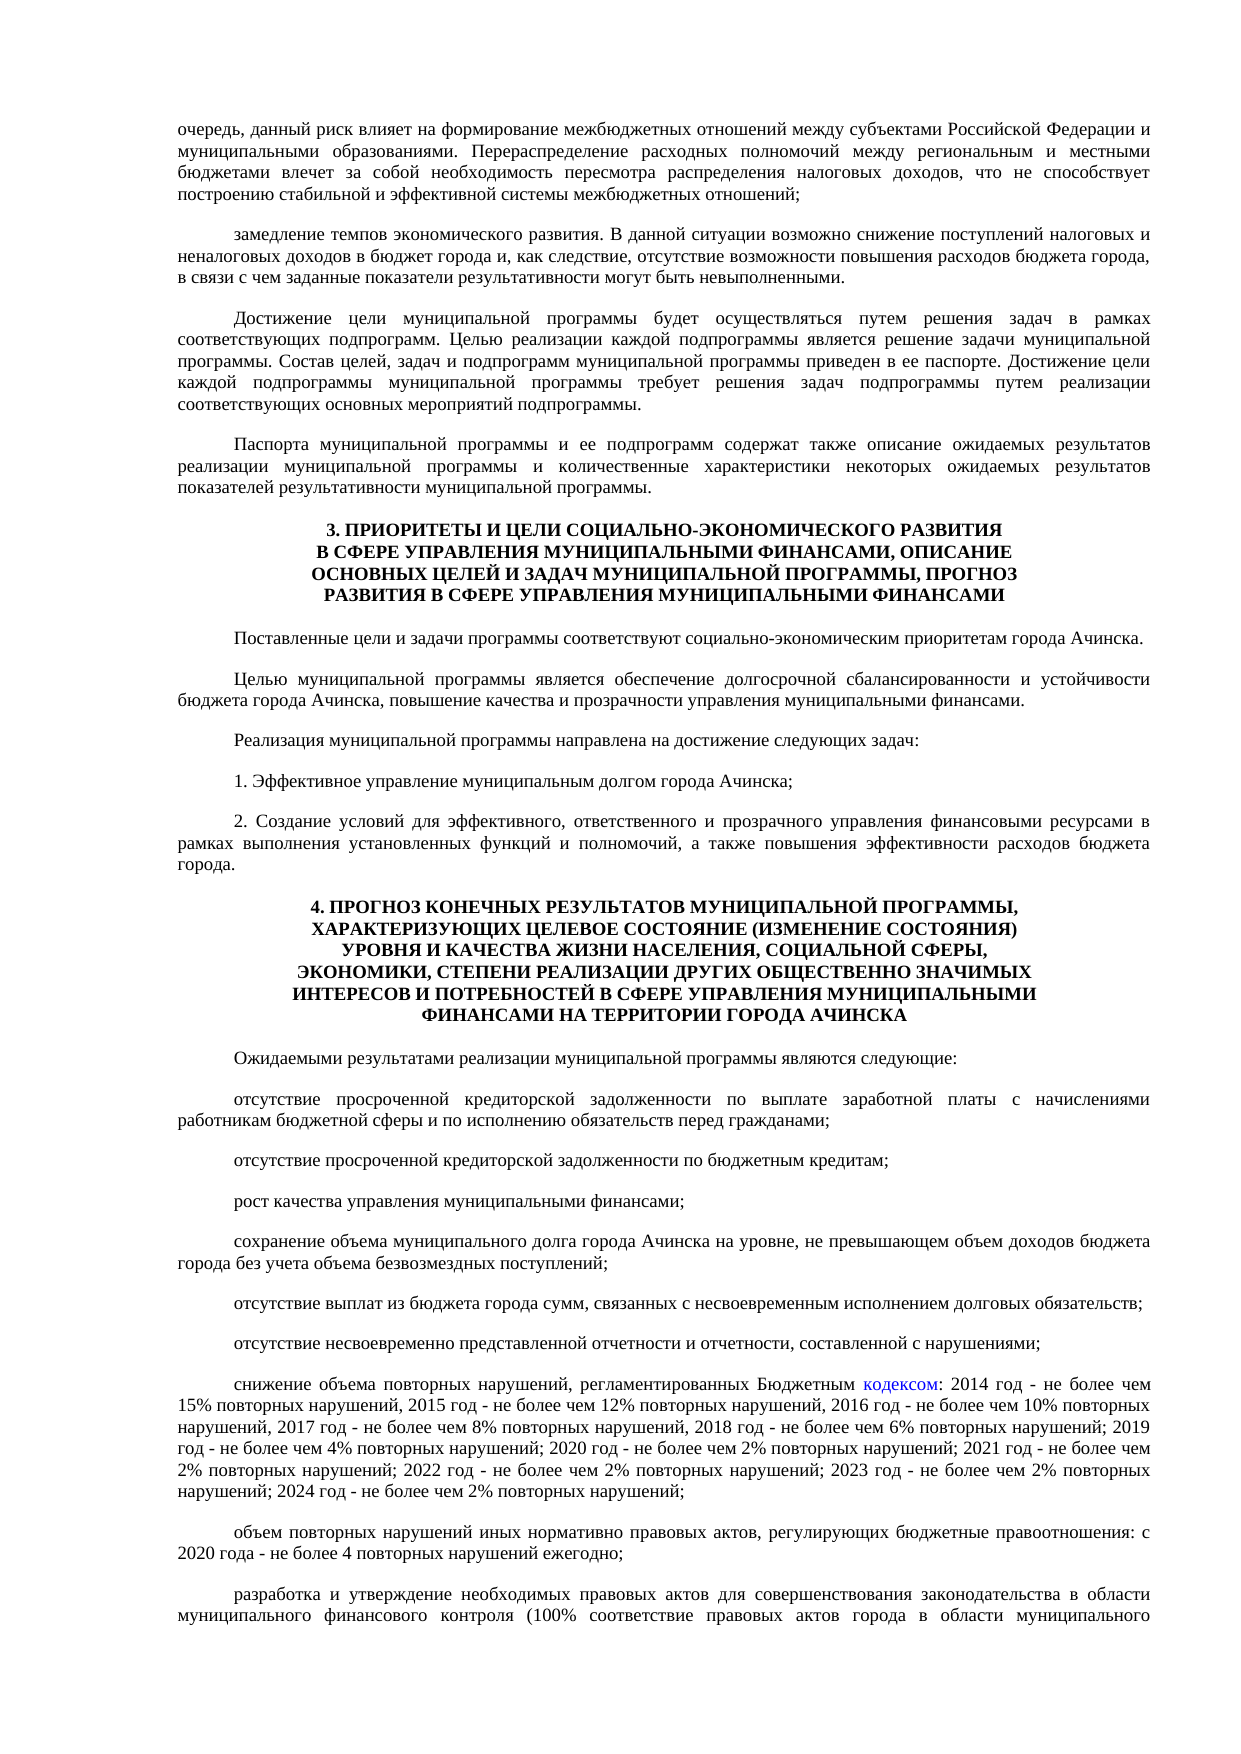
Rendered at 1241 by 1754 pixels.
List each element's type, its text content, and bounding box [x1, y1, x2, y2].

text отсутствие просроченной кредиторской задолженности по выплате заработной платы с начислениями работникам бюджетной сферы и по исполнению обязательств перед гражданами; [177, 1087, 1152, 1131]
text Поставленные цели и задачи программы соответствуют социально-экономическим приоритетам города Ачинска. [177, 627, 1152, 649]
text отсутствие выплат из бюджета города сумм, связанных с несвоевременным исполнением долговых обязательств; [177, 1292, 1152, 1313]
title ИНТЕРЕСОВ И ПОТРЕБНОСТЕЙ В СФЕРЕ УПРАВЛЕНИЯ МУНИЦИПАЛЬНЫМИ [177, 982, 1152, 1004]
text 1. Эффективное управление муниципальным долгом города Ачинска; [177, 770, 1152, 791]
text Целью муниципальной программы является обеспечение долгосрочной сбалансированности и устойчивости бюджета города Ачинска, повышение качества и прозрачности управления муниципальными финансами. [177, 667, 1152, 711]
title 4. ПРОГНОЗ КОНЕЧНЫХ РЕЗУЛЬТАТОВ МУНИЦИПАЛЬНОЙ ПРОГРАММЫ, [177, 896, 1152, 918]
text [177, 118, 1152, 204]
text объем повторных нарушений иных нормативно правовых актов, регулирующих бюджетные правоотношения: с 2020 года - не более 4 повторных нарушений ежегодно; [177, 1521, 1152, 1564]
text рост качества управления муниципальными финансами; [177, 1190, 1152, 1211]
title УРОВНЯ И КАЧЕСТВА ЖИЗНИ НАСЕЛЕНИЯ, СОЦИАЛЬНОЙ СФЕРЫ, [177, 939, 1152, 961]
text Ожидаемыми результатами реализации муниципальной программы являются следующие: [177, 1047, 1152, 1069]
text снижение объема повторных нарушений, регламентированных Бюджетным кодексом: 2014 год - не более чем 15% повторных нарушений, 2015 год - не более чем 12% повторных нарушений, 2016 год - не более чем 10% повторных нарушений, 2017 год - не более чем 8% повторных нарушений, 2018 год - не более чем 6% повторных нарушений; 2019 год - не более чем 4% повторных нарушений; 2020 год - не более чем 2% повторных нарушений; 2021 год - не более чем 2% повторных нарушений; 2022 год - не более чем 2% повторных нарушений; 2023 год - не более чем 2% повторных нарушений; 2024 год - не более чем 2% повторных нарушений; [177, 1372, 1152, 1502]
text сохранение объема муниципального долга города Ачинска на уровне, не превышающем объем доходов бюджета города без учета объема безвозмездных поступлений; [177, 1230, 1152, 1273]
text отсутствие просроченной кредиторской задолженности по бюджетным кредитам; [177, 1149, 1152, 1171]
title В СФЕРЕ УПРАВЛЕНИЯ МУНИЦИПАЛЬНЫМИ ФИНАНСАМИ, ОПИСАНИЕ [177, 541, 1152, 562]
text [177, 1582, 1152, 1626]
title ФИНАНСАМИ НА ТЕРРИТОРИИ ГОРОДА АЧИНСКА [177, 1004, 1152, 1026]
text Паспорта муниципальной программы и ее подпрограмм содержат также описание ожидаемых результатов реализации муниципальной программы и количественные характеристики некоторых ожидаемых результатов показателей результативности муниципальной программы. [177, 433, 1152, 498]
text отсутствие несвоевременно представленной отчетности и отчетности, составленной с нарушениями; [177, 1332, 1152, 1354]
text замедление темпов экономического развития. В данной ситуации возможно снижение поступлений налоговых и неналоговых доходов в бюджет города и, как следствие, отсутствие возможности повышения расходов бюджета города, в связи с чем заданные показатели результативности могут быть невыполненными. [177, 223, 1152, 288]
text 2. Создание условий для эффективного, ответственного и прозрачного управления финансовыми ресурсами в рамках выполнения установленных функций и полномочий, а также повышения эффективности расходов бюджета города. [177, 810, 1152, 875]
text Реализация муниципальной программы направлена на достижение следующих задач: [177, 729, 1152, 751]
title РАЗВИТИЯ В СФЕРЕ УПРАВЛЕНИЯ МУНИЦИПАЛЬНЫМИ ФИНАНСАМИ [177, 584, 1152, 606]
title 3. ПРИОРИТЕТЫ И ЦЕЛИ СОЦИАЛЬНО-ЭКОНОМИЧЕСКОГО РАЗВИТИЯ [177, 519, 1152, 541]
title ЭКОНОМИКИ, СТЕПЕНИ РЕАЛИЗАЦИИ ДРУГИХ ОБЩЕСТВЕННО ЗНАЧИМЫХ [177, 961, 1152, 982]
title ХАРАКТЕРИЗУЮЩИХ ЦЕЛЕВОЕ СОСТОЯНИЕ (ИЗМЕНЕНИЕ СОСТОЯНИЯ) [177, 918, 1152, 939]
title ОСНОВНЫХ ЦЕЛЕЙ И ЗАДАЧ МУНИЦИПАЛЬНОЙ ПРОГРАММЫ, ПРОГНОЗ [177, 562, 1152, 584]
text Достижение цели муниципальной программы будет осуществляться путем решения задач в рамках соответствующих подпрограмм. Целью реализации каждой подпрограммы является решение задачи муниципальной программы. Состав целей, задач и подпрограмм муниципальной программы приведен в ее паспорте. Достижение цели каждой подпрограммы муниципальной программы требует решения задач подпрограммы путем реализации соответствующих основных мероприятий подпрограммы. [177, 307, 1152, 414]
